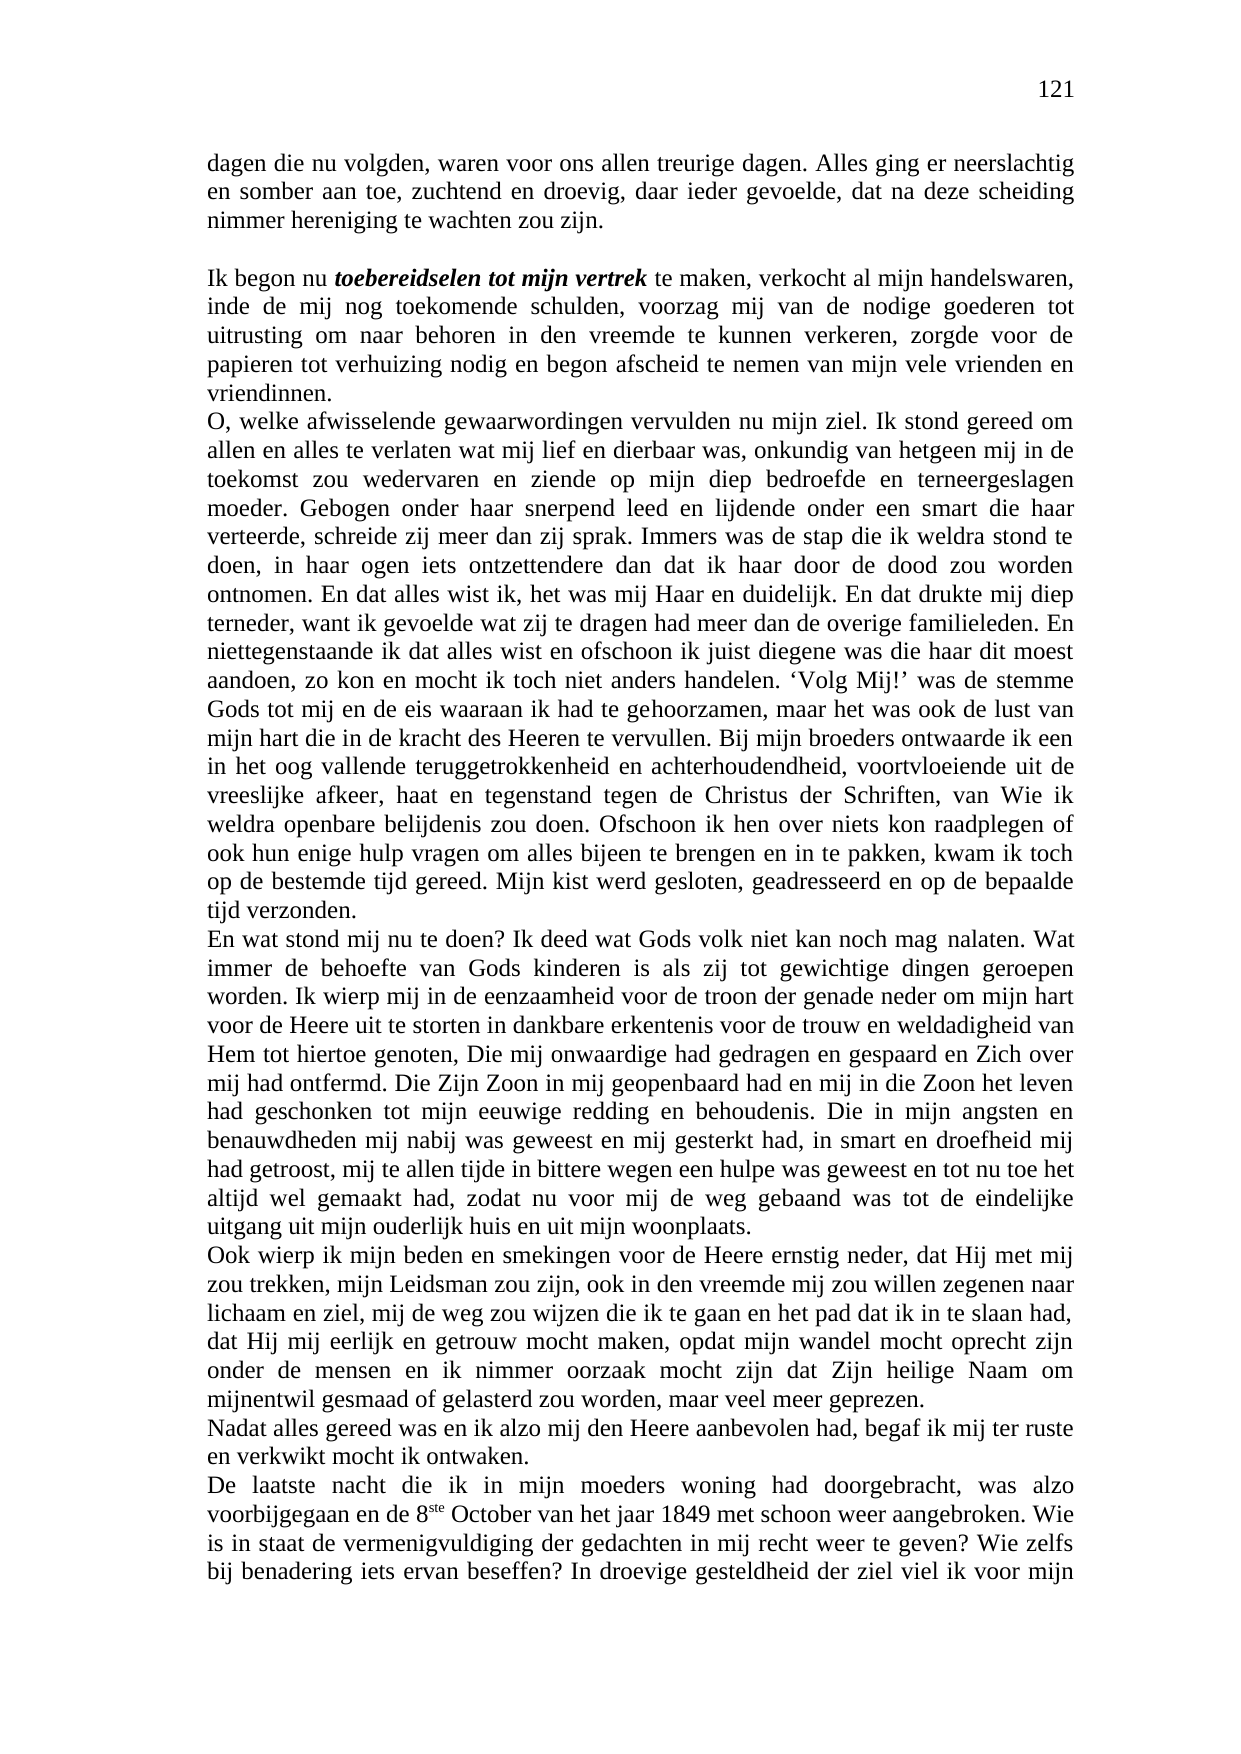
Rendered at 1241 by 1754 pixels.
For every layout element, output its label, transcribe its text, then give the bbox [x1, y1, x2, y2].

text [207, 1470, 1075, 1585]
text O, welke afwisselende gewaarwordingen vervulden nu mijn ziel. Ik stond gereed om allen en alles te verlaten wat mij lief en dierbaar was, onkundig van hetgeen mij in de toekomst zou wedervaren en ziende op mijn diep bedroefde en terneergeslagen moeder. Gebogen onder haar snerpend leed en lijdende onder een smart die haar verteerde, schreide zij meer dan zij sprak. Immers was de stap die ik weldra stond te doen, in haar ogen iets ontzettendere dan dat ik haar door de dood zou worden ontnomen. En dat alles wist ik, het was mij Haar en duidelijk. En dat drukte mij diep terneder, want ik gevoelde wat zij te dragen had meer dan de overige familieleden. En niettegenstaande ik dat alles wist en ofschoon ik juist diegene was die haar dit moest aandoen, zo kon en mocht ik toch niet anders handelen. ‘Volg Mij!’ was de stemme Gods tot mij en de eis waaraan ik had te gehoorzamen, maar het was ook de lust van mijn hart die in de kracht des Heeren te vervullen. Bij mijn broeders ontwaarde ik een in het oog vallende teruggetrokkenheid en achterhoudendheid, voortvloeiende uit de vreeslijke afkeer, haat en tegenstand tegen de Christus der Schriften, van Wie ik weldra openbare belijdenis zou doen. Ofschoon ik hen over niets kon raadplegen of ook hun enige hulp vragen om alles bijeen te brengen en in te pakken, kwam ik toch op de bestemde tijd gereed. Mijn kist werd gesloten, geadresseerd en op de bepaalde tijd verzonden. [207, 406, 1075, 924]
text Ook wierp ik mijn beden en smekingen voor de Heere ernstig neder, dat Hij met mij zou trekken, mijn Leidsman zou zijn, ook in den vreemde mij zou willen zegenen naar lichaam en ziel, mij de weg zou wijzen die ik te gaan en het pad dat ik in te slaan had, dat Hij mij eerlijk en getrouw mocht maken, opdat mijn wandel mocht oprecht zijn onder de mensen en ik nimmer oorzaak mocht zijn dat Zijn heilige Naam om mijnentwil gesmaad of gelasterd zou worden, maar veel meer geprezen. [207, 1240, 1075, 1413]
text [207, 148, 1075, 234]
text En wat stond mij nu te doen? Ik deed wat Gods volk niet kan noch mag nalaten. Wat immer de behoefte van Gods kinderen is als zij tot gewichtige dingen geroepen worden. Ik wierp mij in de eenzaamheid voor de troon der genade neder om mijn hart voor de Heere uit te storten in dankbare erkentenis voor de trouw en weldadigheid van Hem tot hiertoe genoten, Die mij onwaardige had gedragen en gespaard en Zich over mij had ontfermd. Die Zijn Zoon in mij geopenbaard had en mij in die Zoon het leven had geschonken tot mijn eeuwige redding en behoudenis. Die in mijn angsten en benauwdheden mij nabij was geweest en mij gesterkt had, in smart en droefheid mij had getroost, mij te allen tijde in bittere wegen een hulpe was geweest en tot nu toe het altijd wel gemaakt had, zodat nu voor mij de weg gebaand was tot de eindelijke uitgang uit mijn ouderlijk huis en uit mijn woonplaats. [207, 924, 1075, 1240]
text Nadat alles gereed was en ik alzo mij den Heere aanbevolen had, begaf ik mij ter ruste en verkwikt mocht ik ontwaken. [207, 1413, 1075, 1470]
text Ik begon nu toebereidselen tot mijn vertrek te maken, verkocht al mijn handelswaren, inde de mij nog toekomende schulden, voorzag mij van de nodige goederen tot uitrusting om naar behoren in den vreemde te kunnen verkeren, zorgde voor de papieren tot verhuizing nodig en begon afscheid te nemen van mijn vele vrienden en vriendinnen. [207, 263, 1075, 406]
